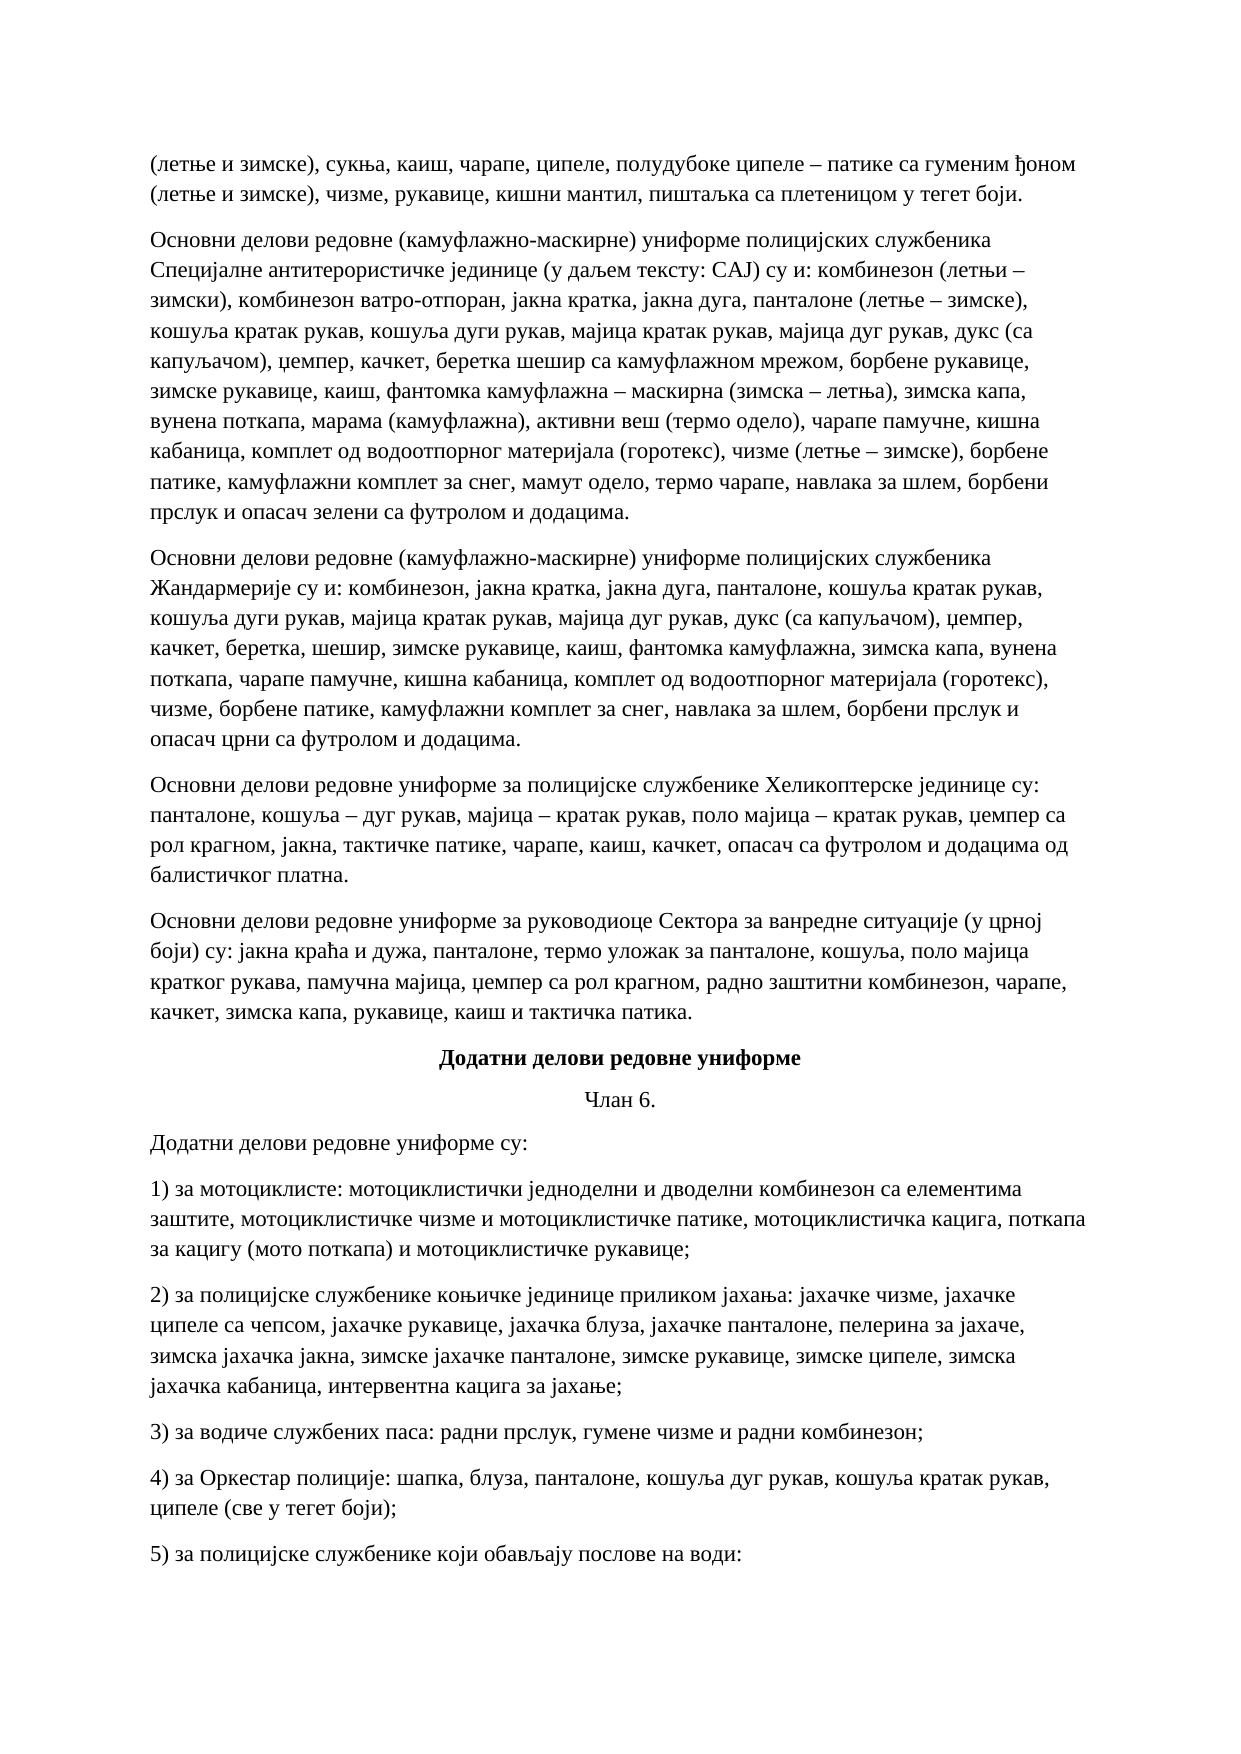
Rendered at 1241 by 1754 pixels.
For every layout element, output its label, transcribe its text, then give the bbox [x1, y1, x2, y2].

text Основни делови редовне униформе за полицијске службенике Хеликоптерске јединице су: панталоне, кошуља – дуг рукав, мајица – кратак рукав, поло мајица – кратак рукав, џемпер са рол крагном, јакна, тактичке патике, чарапе, каиш, качкет, опасач са футролом и додацима од балистичког платна. [150, 771, 1090, 888]
text 3) за водиче службених паса: радни прслук, гумене чизме и радни комбинезон; [150, 1418, 1090, 1444]
text 4) за Оркестар полиције: шапка, блуза, панталоне, кошуља дуг рукав, кошуља кратак рукав, ципеле (све у тегет боји); [150, 1463, 1090, 1520]
text Основни делови редовне (камуфлажно-маскирне) униформе полицијских службеника Жандармерије су и: комбинезон, јакна кратка, јакна дуга, панталоне, кошуља кратак рукав, кошуља дуги рукав, мајица кратак рукав, мајица дуг рукав, дукс (са капуљачом), џемпер, качкет, беретка, шешир, зимске рукавице, каиш, фантомка камуфлажна, зимска капа, вунена поткапа, чарапе памучне, кишна кабаница, комплет од водоотпорног материјала (горотекс), чизме, борбене патике, камуфлажни комплет за снег, навлака за шлем, борбени прслук и опасач црни са футролом и додацима. [150, 544, 1090, 751]
text 5) за полицијске службенике који обављају послове на води: [150, 1539, 1090, 1566]
text Основни делови редовне униформе за руководиоце Сектора за ванредне ситуације (у црној боји) су: јакна краћа и дужа, панталоне, термо уложак за панталоне, кошуља, поло мајица кратког рукава, памучна мајица, џемпер са рол крагном, радно заштитни комбинезон, чарапе, качкет, зимска капа, рукавице, каиш и тактичка патика. [150, 907, 1090, 1024]
text 2) за полицијске службенике коњичке јединице приликом јахања: јахачке чизме, јахачке ципеле са чепсом, јахачке рукавице, јахачка блуза, јахачке панталоне, пелерина за јахаче, зимска јахачка јакна, зимске јахачке панталоне, зимске рукавице, зимске ципеле, зимска јахачка кабаница, интервентна кацига за јахање; [150, 1281, 1090, 1398]
text 1) за мотоциклисте: мотоциклистички једноделни и дводелни комбинезон са елементима заштите, мотоциклистичке чизме и мотоциклистичке патике, мотоциклистичка кацига, поткапа за кацигу (мото поткапа) и мотоциклистичке рукавице; [150, 1175, 1090, 1262]
text Додатни делови редовне униформе су: [150, 1129, 1090, 1156]
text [150, 150, 1090, 207]
text Основни делови редовне (камуфлажно-маскирне) униформе полицијских службеника Специјалне антитерористичке јединице (у даљем тексту: САЈ) су и: комбинезон (летњи – зимски), комбинезон ватро-отпоран, јакна кратка, јакна дуга, панталоне (летње – зимске), кошуља кратак рукав, кошуља дуги рукав, мајица кратак рукав, мајица дуг рукав, дукс (са капуљачом), џемпер, качкет, беретка шешир са камуфлажном мрежом, борбене рукавице, зимске рукавице, каиш, фантомка камуфлажна – маскирна (зимска – летња), зимска капа, вунена поткапа, марама (камуфлажна), активни веш (термо одело), чарапе памучне, кишна кабаница, комплет од водоотпорног материјала (горотекс), чизме (летње – зимске), борбене патике, камуфлажни комплет за снег, мамут одело, термо чарапе, навлака за шлем, борбени прслук и опасач зелени са футролом и додацима. [150, 226, 1090, 524]
text Додатни делови редовне униформе [150, 1044, 1090, 1070]
text Члан 6. [150, 1086, 1090, 1113]
